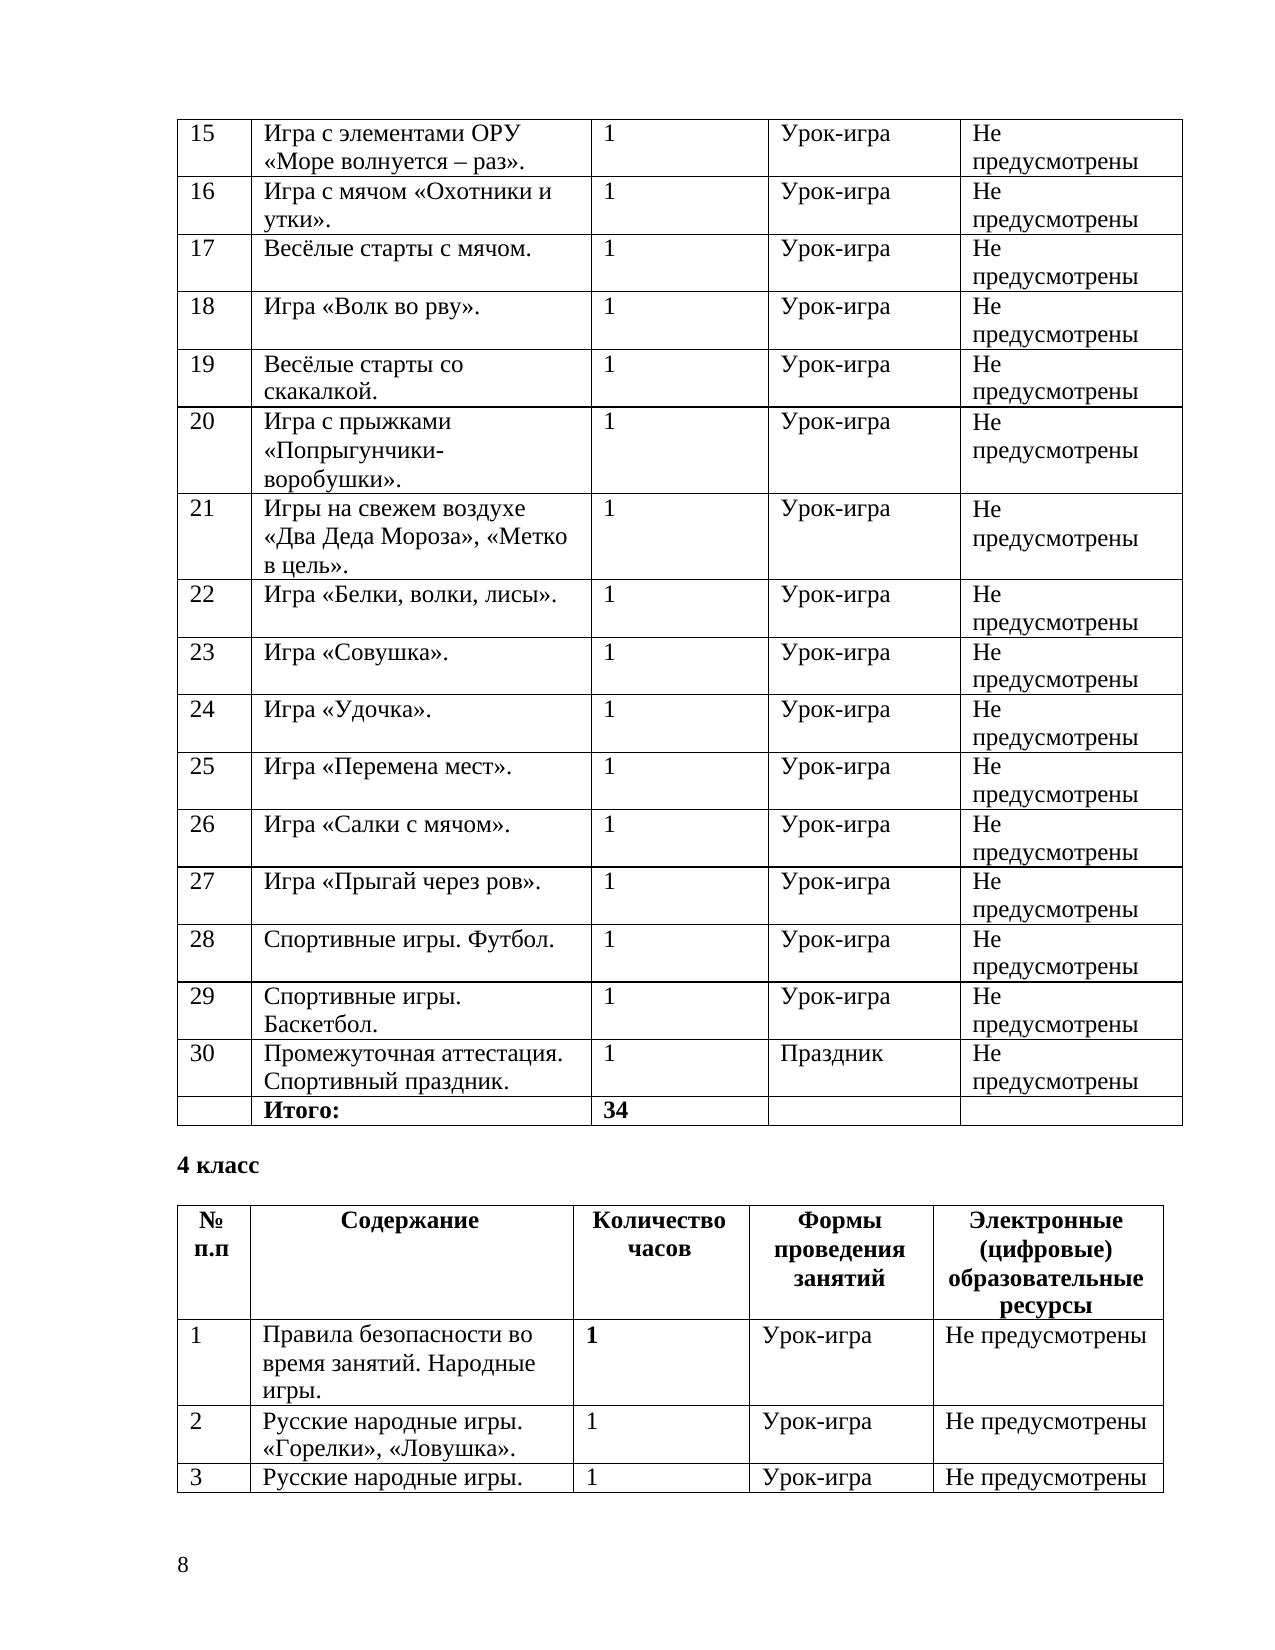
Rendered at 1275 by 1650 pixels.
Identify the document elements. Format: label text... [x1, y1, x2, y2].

table_cell Урок-игра [769, 810, 960, 866]
table_cell Не предусмотрены [961, 408, 1182, 493]
table_cell 26 [178, 810, 251, 866]
table_cell Игры на свежем воздухе «Два Деда Мороза», «Метко в цель». [252, 494, 591, 579]
table_cell Урок-игра [769, 925, 960, 981]
table_cell 1 [592, 1040, 768, 1096]
table_cell Правила безопасности во время занятий. Народные игры. [251, 1320, 573, 1405]
table_cell Промежуточная аттестация. Спортивный праздник. [252, 1040, 591, 1096]
table_cell Игра с прыжками «Попрыгунчики- воробушки». [252, 408, 591, 493]
table_cell Урок-игра [769, 235, 960, 291]
table_cell Игра «Перемена мест». [252, 753, 591, 809]
table_cell Не предусмотрены [961, 983, 1182, 1039]
table_cell Игра «Белки, волки, лисы». [252, 580, 591, 637]
table_cell Урок-игра [769, 177, 960, 233]
table_cell Урок-игра [769, 638, 960, 694]
table_cell Русские народные игры. [251, 1464, 573, 1492]
table_cell 1 [592, 810, 768, 866]
table_cell Не предусмотрены [961, 350, 1182, 406]
table_header № п.п [178, 1206, 250, 1319]
table_cell 23 [178, 638, 251, 694]
table_cell Игра «Прыгай через ров». [252, 868, 591, 924]
table_cell Урок-игра [769, 695, 960, 752]
table_cell 1 [592, 292, 768, 349]
table_cell 19 [178, 350, 251, 406]
table_cell Весёлые старты с мячом. [252, 235, 591, 291]
table_cell Игра с мячом «Охотники и утки». [252, 177, 591, 233]
table_cell Урок-игра [769, 983, 960, 1039]
table_cell 1 [592, 235, 768, 291]
table_cell Спортивные игры. Баскетбол. [252, 983, 591, 1039]
table_cell Праздник [769, 1040, 960, 1096]
table_cell Урок-игра [750, 1320, 933, 1405]
table_cell 1 [592, 868, 768, 924]
table_cell Не предусмотрены [961, 868, 1182, 924]
table_cell 1 [592, 350, 768, 406]
table_cell [178, 1097, 251, 1125]
table_cell Спортивные игры. Футбол. [252, 925, 591, 981]
table_cell 1 [592, 638, 768, 694]
table_cell Игра «Совушка». [252, 638, 591, 694]
table_header 1 [592, 120, 768, 176]
table_cell 1 [592, 494, 768, 579]
table_cell Не предусмотрены [961, 1040, 1182, 1096]
table_cell Не предусмотрены [934, 1464, 1163, 1492]
subtitle класс [177, 1150, 1198, 1179]
table_cell Урок-игра [769, 292, 960, 349]
table_cell Игра «Салки с мячом». [252, 810, 591, 866]
table_cell Урок-игра [769, 408, 960, 493]
table_cell Урок-игра [769, 350, 960, 406]
table_cell Не предусмотрены [961, 235, 1182, 291]
table_cell Урок-игра [769, 868, 960, 924]
table_header Урок-игра [769, 120, 960, 176]
table_cell 1 [574, 1320, 749, 1405]
table_cell 16 [178, 177, 251, 233]
table_cell 1 [592, 753, 768, 809]
table_cell Урок-игра [750, 1464, 933, 1492]
table_header Электронные (цифровые) образовательные ресурсы [934, 1206, 1163, 1319]
table_cell 34 [592, 1097, 768, 1125]
table_cell Не предусмотрены [934, 1406, 1163, 1463]
table_cell Урок-игра [769, 580, 960, 637]
table_cell Не предусмотрены [961, 753, 1182, 809]
table_cell 20 [178, 408, 251, 493]
table_cell 1 [592, 408, 768, 493]
table_cell [769, 1097, 960, 1125]
table_cell Итого: [252, 1097, 591, 1125]
table_cell Не предусмотрены [961, 177, 1182, 233]
table_cell 30 [178, 1040, 251, 1096]
table_cell 1 [574, 1406, 749, 1463]
table_cell 2 [178, 1406, 250, 1463]
table_cell Не предусмотрены [934, 1320, 1163, 1405]
table_cell 22 [178, 580, 251, 637]
table_cell Урок-игра [750, 1406, 933, 1463]
table_cell 1 [592, 580, 768, 637]
table_header Количество часов [574, 1206, 749, 1319]
table_header Содержание [251, 1206, 573, 1319]
table_cell 27 [178, 868, 251, 924]
table_cell [961, 1097, 1182, 1125]
table_cell 1 [592, 925, 768, 981]
table_cell 1 [178, 1320, 250, 1405]
table_cell Не предусмотрены [961, 638, 1182, 694]
table_cell Урок-игра [769, 494, 960, 579]
table_cell 1 [592, 983, 768, 1039]
table_header Формы проведения занятий [750, 1206, 933, 1319]
table_header Не предусмотрены [961, 120, 1182, 176]
table_cell 24 [178, 695, 251, 752]
table_cell Урок-игра [769, 753, 960, 809]
table_cell Не предусмотрены [961, 580, 1182, 637]
table_cell Игра «Удочка». [252, 695, 591, 752]
table_cell Русские народные игры. «Горелки», «Ловушка». [251, 1406, 573, 1463]
table_cell 29 [178, 983, 251, 1039]
table_cell Не предусмотрены [961, 695, 1182, 752]
table_cell 1 [592, 695, 768, 752]
table_cell 21 [178, 494, 251, 579]
table_cell 1 [592, 177, 768, 233]
table_cell 25 [178, 753, 251, 809]
table_cell Не предусмотрены [961, 810, 1182, 866]
table_cell 17 [178, 235, 251, 291]
table_cell Игра «Волк во рву». [252, 292, 591, 349]
table_cell Не предусмотрены [961, 292, 1182, 349]
table_cell 18 [178, 292, 251, 349]
table_header 15 [178, 120, 251, 176]
table_cell Не предусмотрены [961, 494, 1182, 579]
table_cell 1 [574, 1464, 749, 1492]
table_header Игра с элементами ОРУ «Море волнуется – раз». [252, 120, 591, 176]
table_cell 28 [178, 925, 251, 981]
table_cell Весёлые старты со скакалкой. [252, 350, 591, 406]
table_cell Не предусмотрены [961, 925, 1182, 981]
table_cell 3 [178, 1464, 250, 1492]
